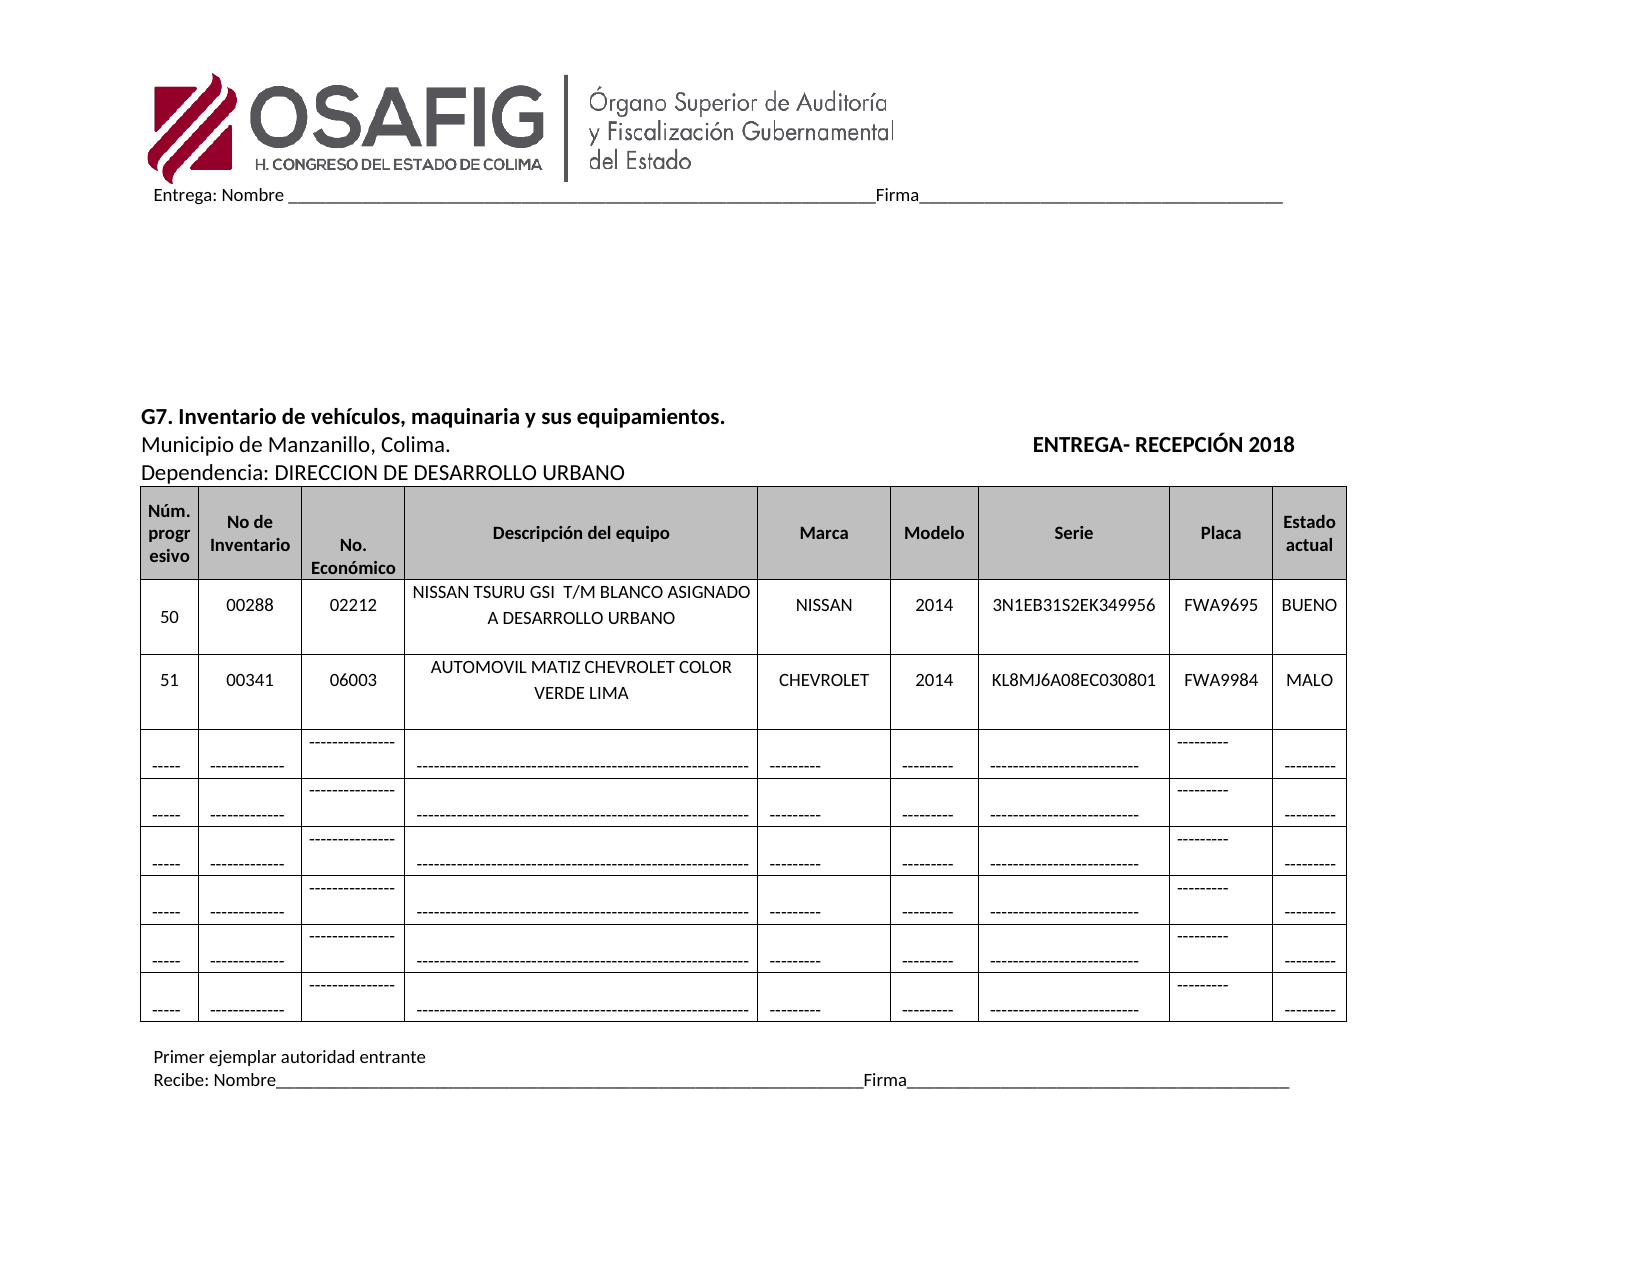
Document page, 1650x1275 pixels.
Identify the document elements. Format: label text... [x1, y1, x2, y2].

table_cell ----- [141, 973, 198, 1021]
table_header Modelo [891, 487, 978, 579]
table_cell -------------------------- [979, 779, 1169, 826]
table_cell --------- [758, 876, 890, 923]
table_cell --------- [1170, 779, 1272, 826]
table_cell --------- [1170, 925, 1272, 972]
table_cell ----- [141, 925, 198, 972]
table_cell MALO [1273, 655, 1346, 729]
table_cell ---------------------------------------------------------- [405, 779, 757, 826]
table_cell --------------- [302, 779, 404, 826]
table_cell --------- [1273, 779, 1346, 826]
table_cell ------------- [199, 876, 301, 923]
table_cell --------- [1273, 876, 1346, 923]
table_cell -------------------------- [979, 730, 1169, 778]
table_cell 02212 [302, 580, 404, 654]
table_cell 3N1EB31S2EK349956 [979, 580, 1169, 654]
table_cell --------- [891, 730, 978, 778]
table_cell --------- [1170, 876, 1272, 923]
table_cell CHEVROLET [758, 655, 890, 729]
table_cell KL8MJ6A08EC030801 [979, 655, 1169, 729]
table_cell --------- [1170, 827, 1272, 875]
table_cell --------------- [302, 730, 404, 778]
table_cell --------------- [302, 827, 404, 875]
table_cell ----- [141, 730, 198, 778]
table_cell 51 [141, 655, 198, 729]
table_cell --------- [891, 925, 978, 972]
table_cell ---------------------------------------------------------- [405, 925, 757, 972]
table_cell ------------- [199, 730, 301, 778]
table_cell --------- [758, 827, 890, 875]
table_header Estado actual [1273, 487, 1346, 579]
table_cell ------------- [199, 827, 301, 875]
text G7. Inventario de vehículos, maquinaria y sus equipamientos. [141, 402, 1502, 430]
table_cell --------- [758, 779, 890, 826]
table_cell FWA9695 [1170, 580, 1272, 654]
table_header Descripción del equipo [405, 487, 757, 579]
table_cell --------- [1170, 730, 1272, 778]
table_cell --------------- [302, 876, 404, 923]
table_cell -------------------------- [979, 827, 1169, 875]
table_header Serie [979, 487, 1169, 579]
table_cell ----- [141, 876, 198, 923]
table_cell --------- [1273, 973, 1346, 1021]
table_header Placa [1170, 487, 1272, 579]
table_header Núm. progresivo [141, 487, 198, 579]
table_cell 2014 [891, 655, 978, 729]
table_cell 06003 [302, 655, 404, 729]
table_cell 2014 [891, 580, 978, 654]
table_cell ----- [141, 779, 198, 826]
text Recibe: Nombre_______________________________________________________________Firma_________________________________________ [153, 1068, 1502, 1091]
table_cell -------------------------- [979, 973, 1169, 1021]
table_cell 00288 [199, 580, 301, 654]
table_cell ------------- [199, 973, 301, 1021]
table_cell ---------------------------------------------------------- [405, 876, 757, 923]
table_cell --------------- [302, 925, 404, 972]
table_header Marca [758, 487, 890, 579]
table_cell --------- [758, 730, 890, 778]
table_cell ---------------------------------------------------------- [405, 730, 757, 778]
table_cell ----- [141, 827, 198, 875]
table_cell --------- [891, 779, 978, 826]
table_cell ------------- [199, 925, 301, 972]
table_cell --------- [758, 925, 890, 972]
table_cell --------- [891, 827, 978, 875]
table_cell --------- [1273, 925, 1346, 972]
table_cell NISSAN [758, 580, 890, 654]
table_cell --------- [1273, 827, 1346, 875]
text Dependencia: DIRECCION DE DESARROLLO URBANO [141, 458, 1502, 486]
table_cell --------- [1273, 730, 1346, 778]
text Primer ejemplar autoridad entrante [153, 1045, 1502, 1068]
table_header No de Inventario [199, 487, 301, 579]
table_cell --------- [891, 876, 978, 923]
table_cell --------- [758, 973, 890, 1021]
table_cell ------------- [199, 779, 301, 826]
table_cell -------------------------- [979, 876, 1169, 923]
table_cell --------------- [302, 973, 404, 1021]
table_cell BUENO [1273, 580, 1346, 654]
table_cell 50 [141, 580, 198, 654]
table_cell ---------------------------------------------------------- [405, 827, 757, 875]
text Municipio de Manzanillo, Colima. ENTREGA- RECEPCIÓN 2018 [141, 430, 1502, 458]
table_cell --------- [1170, 973, 1272, 1021]
table_cell -------------------------- [979, 925, 1169, 972]
picture [147, 73, 893, 184]
table_cell 00341 [199, 655, 301, 729]
text Entrega: Nombre _______________________________________________________________Firma_______________________________________ [153, 183, 1502, 206]
table_cell ---------------------------------------------------------- [405, 973, 757, 1021]
table_cell NISSAN TSURU GSI T/M BLANCO ASIGNADO A DESARROLLO URBANO [405, 580, 757, 654]
table_header No. Económico [302, 487, 404, 579]
table_cell --------- [891, 973, 978, 1021]
table_cell FWA9984 [1170, 655, 1272, 729]
table_cell AUTOMOVIL MATIZ CHEVROLET COLOR VERDE LIMA [405, 655, 757, 729]
